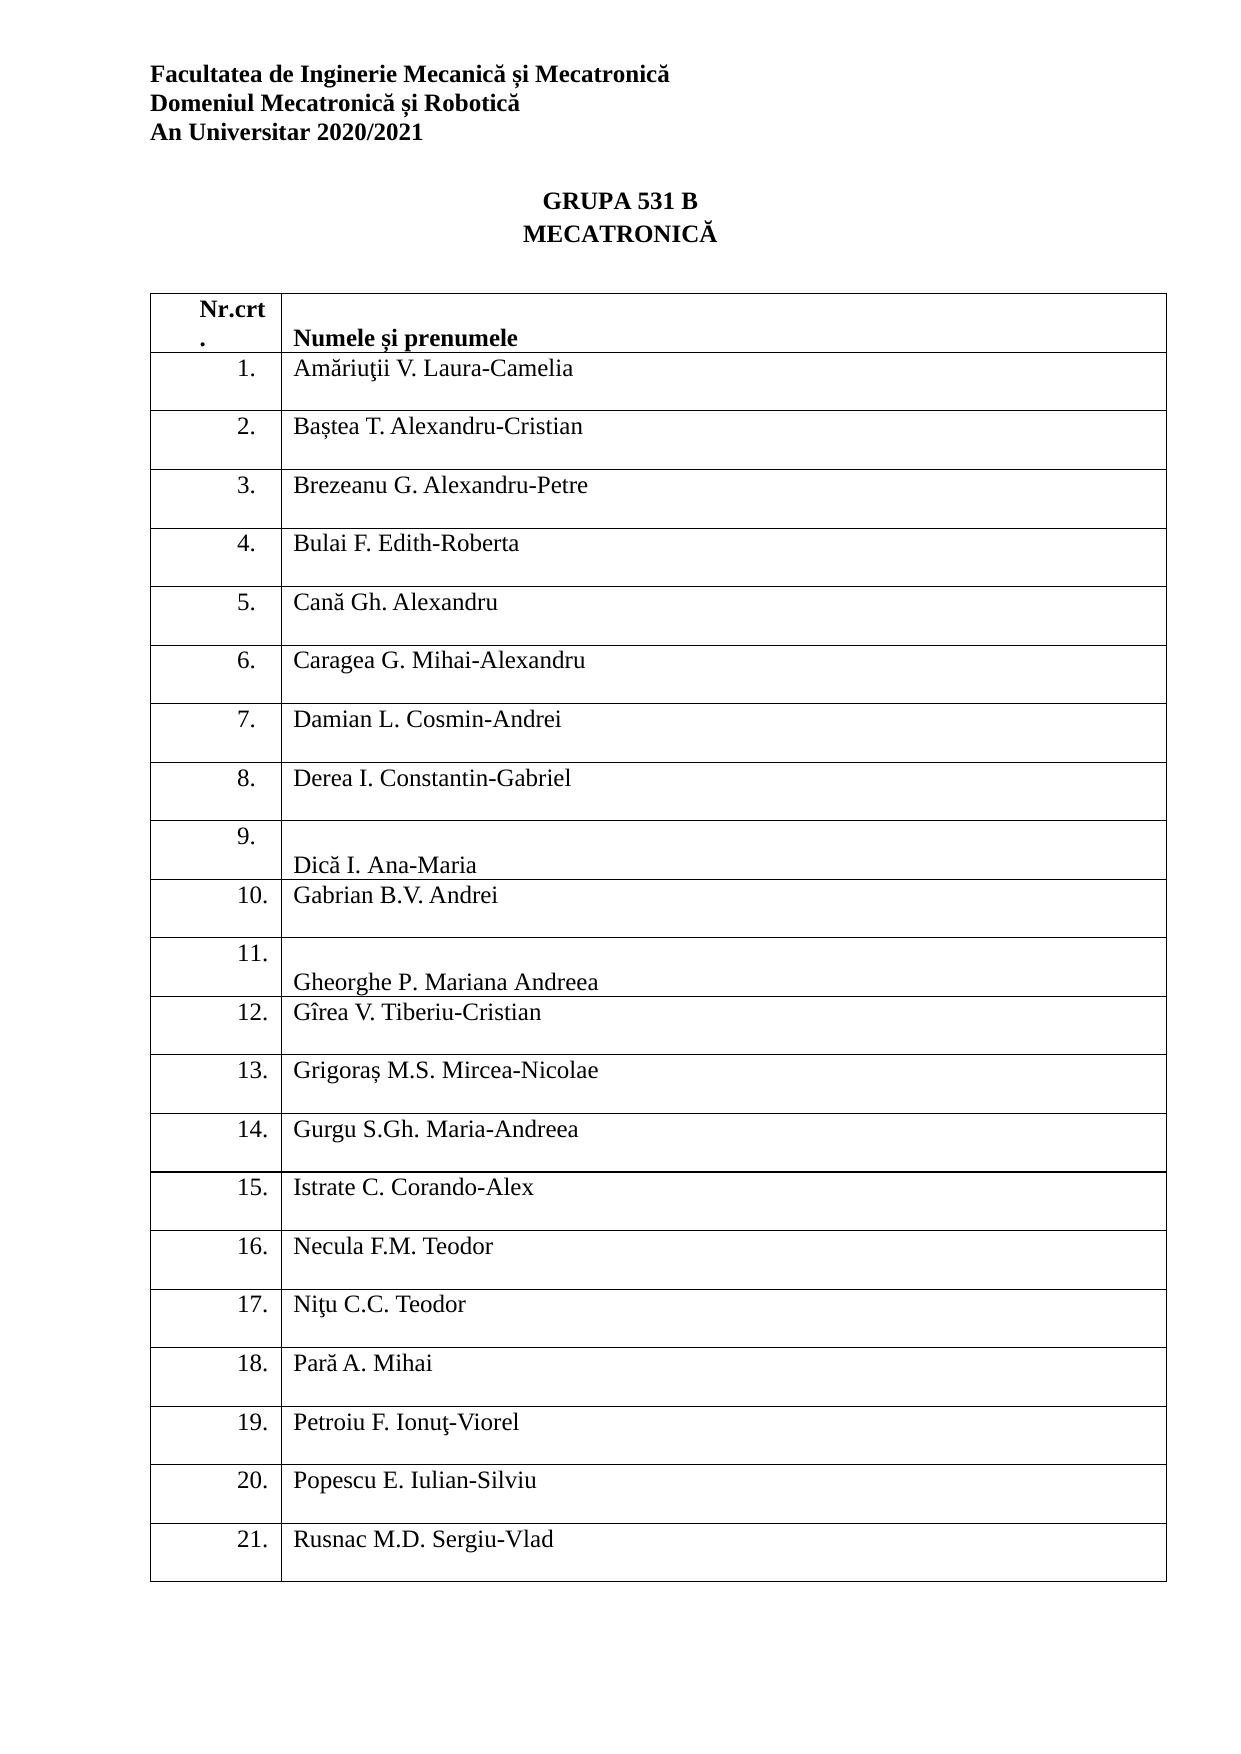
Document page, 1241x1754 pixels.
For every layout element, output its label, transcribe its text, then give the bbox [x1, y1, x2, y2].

table_cell Gîrea V. Tiberiu-Cristian [282, 997, 1166, 1054]
table_cell [151, 353, 281, 410]
table_cell Dică I. Ana-Maria [282, 821, 1166, 879]
table_cell Petroiu F. Ionuţ-Viorel [282, 1407, 1166, 1464]
table_cell [151, 821, 281, 879]
table_cell Rusnac M.D. Sergiu-Vlad [282, 1524, 1166, 1581]
table_cell [151, 763, 281, 820]
table_cell Derea I. Constantin-Gabriel [282, 763, 1166, 820]
text An Universitar 2020/2021 [150, 117, 1090, 145]
table_cell [151, 880, 281, 937]
table_cell [151, 1055, 281, 1113]
table_cell Popescu E. Iulian-Silviu [282, 1465, 1166, 1523]
table_header Nr.crt. [151, 294, 281, 352]
table_cell Caragea G. Mihai-Alexandru [282, 646, 1166, 703]
table_cell Pară A. Mihai [282, 1348, 1166, 1406]
table_cell [151, 938, 281, 996]
table_cell [151, 1407, 281, 1464]
table_cell Grigoraș M.S. Mircea-Nicolae [282, 1055, 1166, 1113]
table_cell [151, 997, 281, 1054]
table_header Numele și prenumele [282, 294, 1166, 352]
text GRUPA 531 B [150, 186, 1090, 215]
table_cell Brezeanu G. Alexandru-Petre [282, 470, 1166, 527]
table_cell Baștea T. Alexandru-Cristian [282, 411, 1166, 469]
table_cell [151, 1231, 281, 1288]
table_cell Gurgu S.Gh. Maria-Andreea [282, 1114, 1166, 1171]
table_cell [151, 1173, 281, 1230]
table_cell [151, 470, 281, 527]
table_cell [151, 704, 281, 762]
table_cell Niţu C.C. Teodor [282, 1290, 1166, 1347]
table_cell Cană Gh. Alexandru [282, 587, 1166, 644]
table_cell Bulai F. Edith-Roberta [282, 529, 1166, 586]
text Facultatea de Inginerie Mecanică și Mecatronică [150, 59, 1090, 88]
table_cell [151, 529, 281, 586]
table_cell Gheorghe P. Mariana Andreea [282, 938, 1166, 996]
table_cell [151, 1465, 281, 1523]
table_cell [151, 411, 281, 469]
table_cell [151, 1114, 281, 1171]
table_cell Damian L. Cosmin-Andrei [282, 704, 1166, 762]
table_cell [151, 1290, 281, 1347]
table_cell [151, 587, 281, 644]
table_cell Gabrian B.V. Andrei [282, 880, 1166, 937]
text MECATRONICĂ [150, 219, 1090, 248]
table_cell [151, 1524, 281, 1581]
table_cell Necula F.M. Teodor [282, 1231, 1166, 1288]
table_cell [151, 1348, 281, 1406]
table_cell Istrate C. Corando-Alex [282, 1173, 1166, 1230]
table_cell Amăriuţii V. Laura-Camelia [282, 353, 1166, 410]
text Domeniul Mecatronică și Robotică [150, 88, 1090, 117]
table_cell [151, 646, 281, 703]
